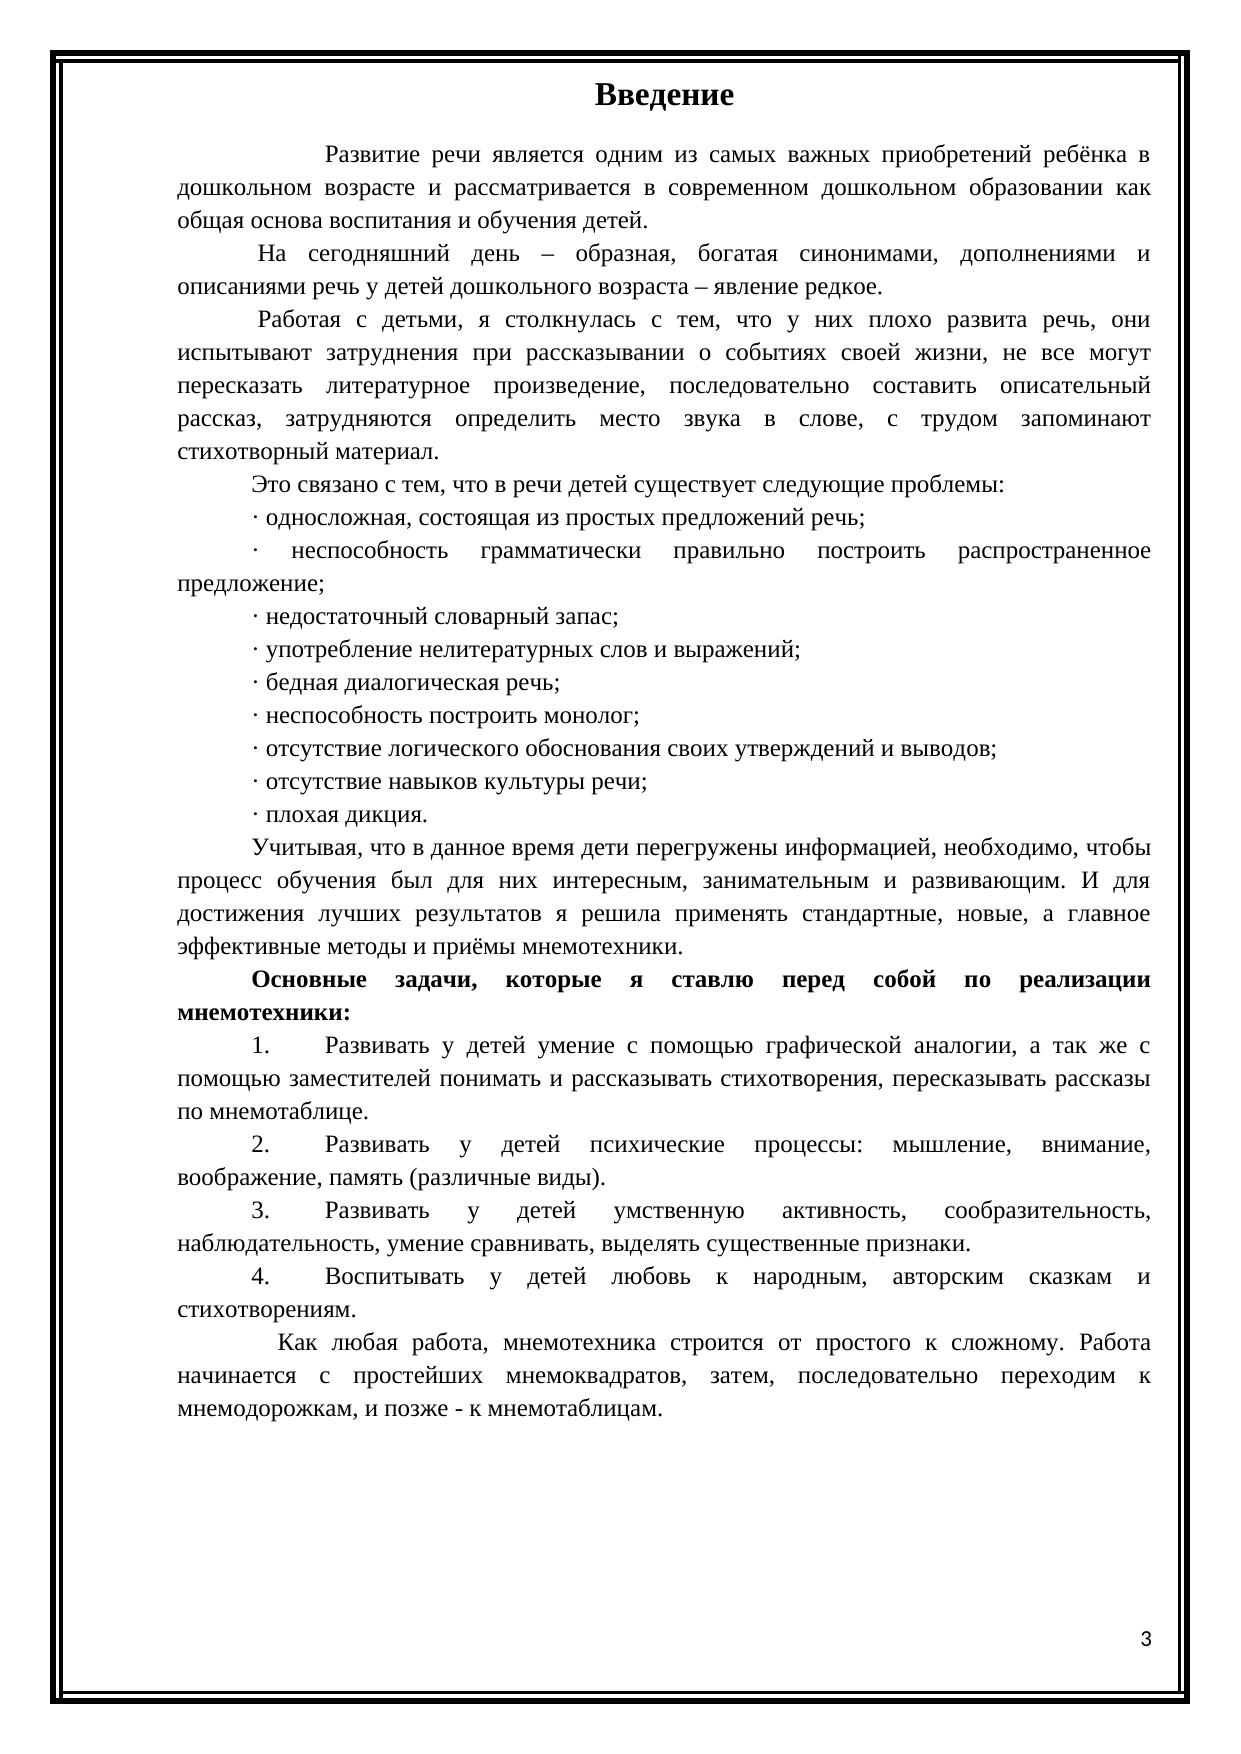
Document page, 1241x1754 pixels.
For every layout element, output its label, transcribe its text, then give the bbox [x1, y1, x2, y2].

text · отсутствие навыков культуры речи; [177, 766, 1152, 795]
text · односложная, состоящая из простых предложений речь; [177, 502, 1152, 531]
text · неспособность грамматически правильно построить распространенное предложение; [177, 535, 1152, 597]
text · плохая дикция. [177, 799, 1152, 828]
text Основные задачи, которые я ставлю перед собой по реализации мнемотехники: [177, 964, 1152, 1026]
text Введение [177, 74, 1152, 112]
text · неспособность построить монолог; [177, 700, 1152, 729]
text Как любая работа, мнемотехника строится от простого к сложному. Работа начинается с простейших мнемоквадратов, затем, последовательно переходим к мнемодорожкам, и позже - к мнемотаблицам. [177, 1327, 1152, 1422]
text Это связано с тем, что в речи детей существует следующие проблемы: [177, 469, 1152, 498]
list Развивать у детей психические процессы: мышление, внимание, воображение, память (различные виды). [177, 1129, 1152, 1191]
list Развивать у детей умственную активность, сообразительность, наблюдательность, умение сравнивать, выделять существенные признаки. [177, 1195, 1152, 1257]
text · отсутствие логического обоснования своих утверждений и выводов; [177, 733, 1152, 762]
text На сегодняшний день – образная, богатая синонимами, дополнениями и описаниями речь у детей дошкольного возраста – явление редкое. [177, 238, 1152, 299]
list Развивать у детей умение с помощью графической аналогии, а так же с помощью заместителей понимать и рассказывать стихотворения, пересказывать рассказы по мнемотаблице. [177, 1030, 1152, 1125]
text Учитывая, что в данное время дети перегружены информацией, необходимо, чтобы процесс обучения был для них интересным, занимательным и развивающим. И для достижения лучших результатов я решила применять стандартные, новые, а главное эффективные методы и приёмы мнемотехники. [177, 832, 1152, 960]
text Развитие речи является одним из самых важных приобретений ребёнка в дошкольном возрасте и рассматривается в современном дошкольном образовании как общая основа воспитания и обучения детей. [177, 139, 1152, 233]
text · употребление нелитературных слов и выражений; [177, 634, 1152, 663]
text · бедная диалогическая речь; [177, 667, 1152, 696]
list Воспитывать у детей любовь к народным, авторским сказкам и стихотворениям. [177, 1261, 1152, 1323]
text Работая с детьми, я столкнулась с тем, что у них плохо развита речь, они испытывают затруднения при рассказывании о событиях своей жизни, не все могут пересказать литературное произведение, последовательно составить описательный рассказ, затрудняются определить место звука в слове, с трудом запоминают стихотворный материал. [177, 304, 1152, 465]
text · недостаточный словарный запас; [177, 601, 1152, 630]
